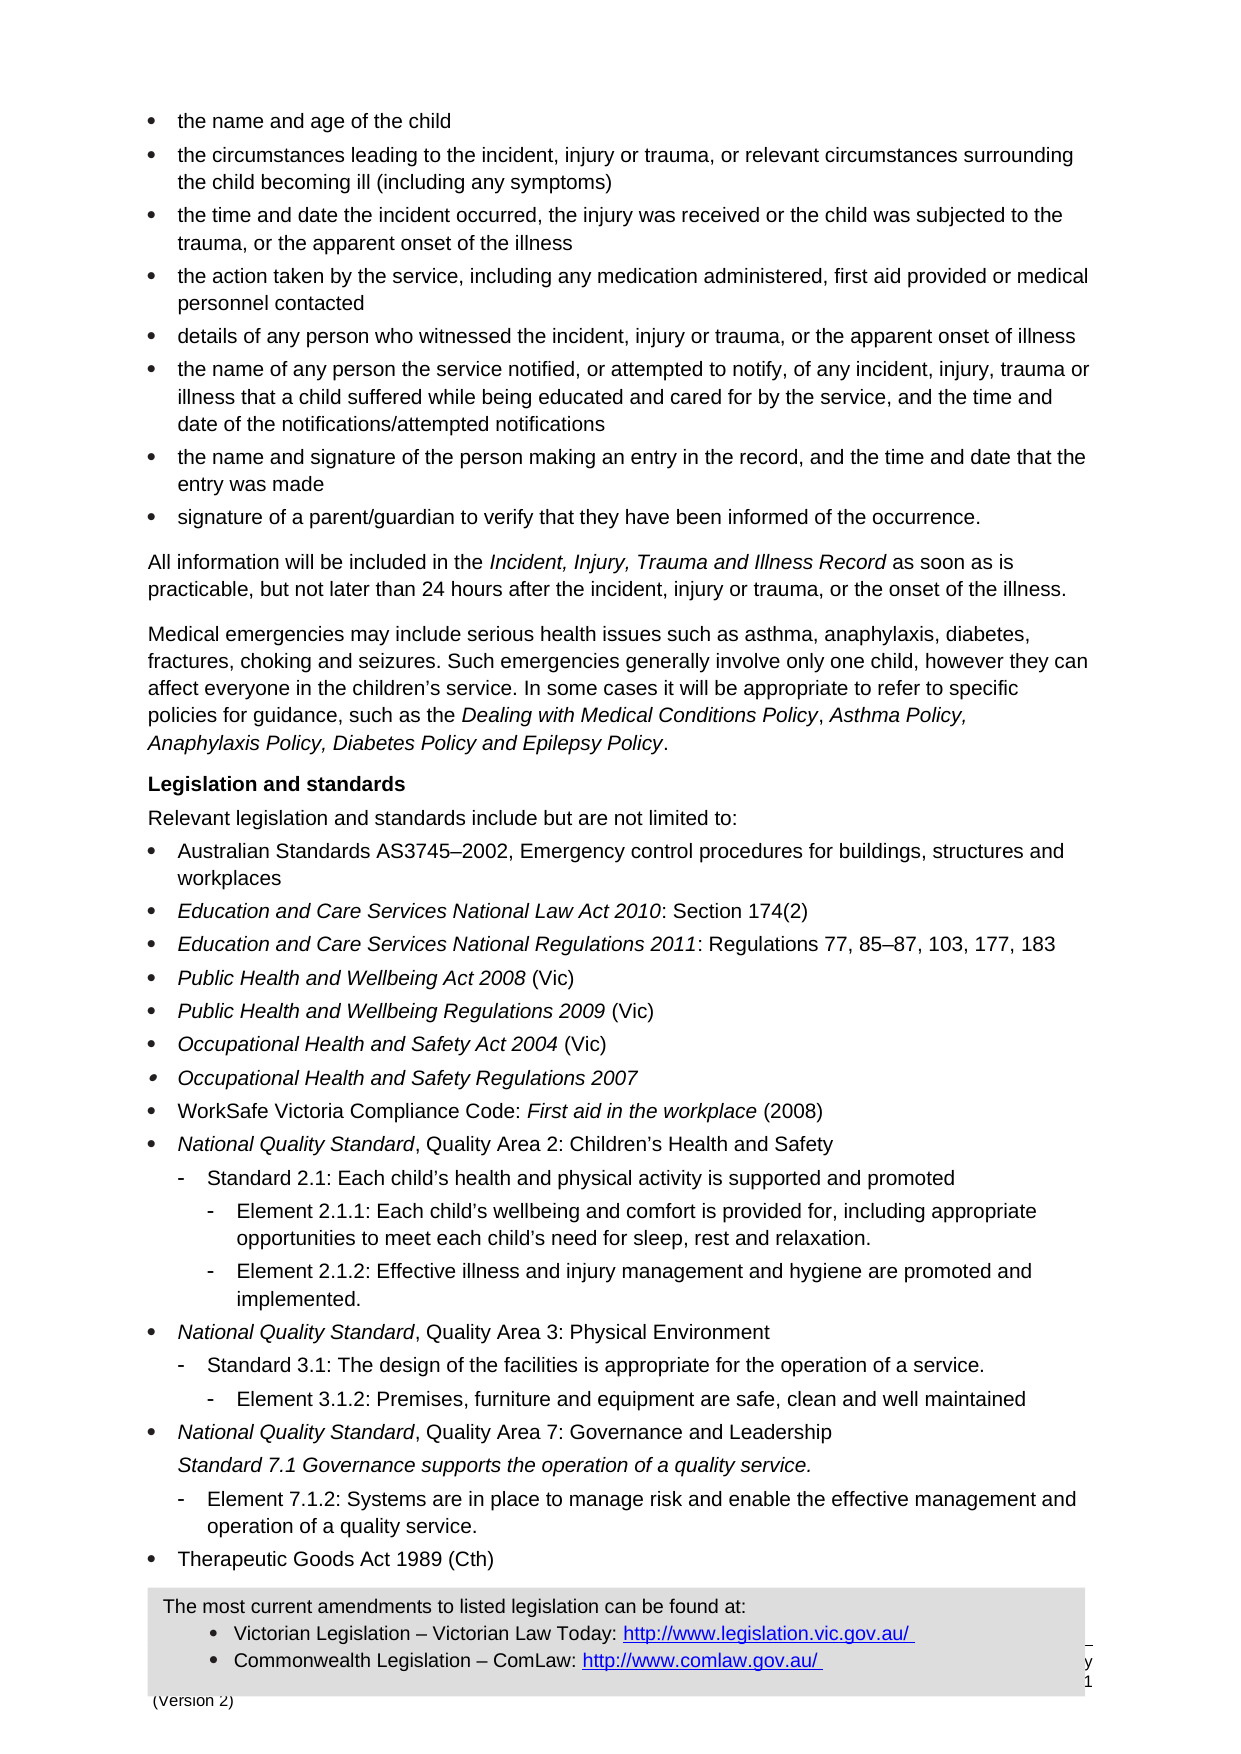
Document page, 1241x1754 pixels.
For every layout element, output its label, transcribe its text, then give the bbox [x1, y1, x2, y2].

text Australian Standards AS3745–2002, Emergency control procedures for buildings, structures and workplaces [148, 836, 1092, 890]
text Element 7.1.2: Systems are in place to manage risk and enable the effective management and operation of a quality service. [177, 1483, 1092, 1538]
text the name of any person the service notified, or attempted to notify, of any incident, injury, trauma or illness that a child suffered while being educated and cared for by the service, and the time and date of the notifications/attempted notifications [148, 354, 1092, 436]
text Element 2.1.2: Effective illness and injury management and hygiene are promoted and implemented. [207, 1256, 1092, 1311]
text National Quality Standard, Quality Area 2: Children’s Health and Safety [148, 1129, 1092, 1156]
text signature of a parent/guardian to verify that they have been informed of the occurrence. [148, 502, 1092, 529]
text the name and age of the child [148, 106, 1092, 133]
text Standard 2.1: Each child’s health and physical activity is supported and promoted [177, 1163, 1092, 1190]
text Standard 3.1: The design of the facilities is appropriate for the operation of a service. [177, 1350, 1092, 1377]
list Standard 7.1 Governance supports the operation of a quality service. [177, 1450, 1092, 1477]
text Education and Care Services National Regulations 2011: Regulations 77, 85–87, 103, 177, 183 [148, 929, 1092, 956]
text Occupational Health and Safety Regulations 2007 [148, 1063, 1092, 1090]
text WorkSafe Victoria Compliance Code: First aid in the workplace (2008) [148, 1096, 1092, 1123]
text National Quality Standard, Quality Area 3: Physical Environment [148, 1317, 1092, 1344]
text National Quality Standard, Quality Area 7: Governance and Leadership [148, 1417, 1092, 1444]
text the time and date the incident occurred, the injury was received or the child was subjected to the trauma, or the apparent onset of the illness [148, 200, 1092, 254]
text the name and signature of the person making an entry in the record, and the time and date that the entry was made [148, 442, 1092, 496]
text Element 3.1.2: Premises, furniture and equipment are safe, clean and well maintained [207, 1383, 1092, 1411]
text the action taken by the service, including any medication administered, first aid provided or medical personnel contacted [148, 261, 1092, 315]
text Medical emergencies may include serious health issues such as asthma, anaphylaxis, diabetes, fractures, choking and seizures. Such emergencies generally involve only one child, however they can affect everyone in the children’s service. In some cases it will be appropriate to refer to specific policies for guidance, such as the Dealing with Medical Conditions Policy, Asthma Policy, Anaphylaxis Policy, Diabetes Policy and Epilepsy Policy. [148, 619, 1092, 754]
text Relevant legislation and standards include but are not limited to: [148, 802, 1092, 829]
text Element 2.1.1: Each child’s wellbeing and comfort is provided for, including appropriate opportunities to meet each child’s need for sleep, rest and relaxation. [207, 1196, 1092, 1250]
text Therapeutic Goods Act 1989 (Cth) [148, 1544, 1092, 1571]
subtitle Legislation and standards [148, 772, 1092, 796]
text All information will be included in the Incident, Injury, Trauma and Illness Record as soon as is practicable, but not later than 24 hours after the incident, injury or trauma, or the onset of the illness. [148, 547, 1092, 601]
text the circumstances leading to the incident, injury or trauma, or relevant circumstances surrounding the child becoming ill (including any symptoms) [148, 140, 1092, 194]
text Public Health and Wellbeing Act 2008 (Vic) [148, 963, 1092, 990]
text Education and Care Services National Law Act 2010: Section 174(2) [148, 896, 1092, 923]
text Occupational Health and Safety Act 2004 (Vic) [148, 1029, 1092, 1056]
text details of any person who witnessed the incident, injury or trauma, or the apparent onset of illness [148, 321, 1092, 348]
text Public Health and Wellbeing Regulations 2009 (Vic) [148, 996, 1092, 1023]
